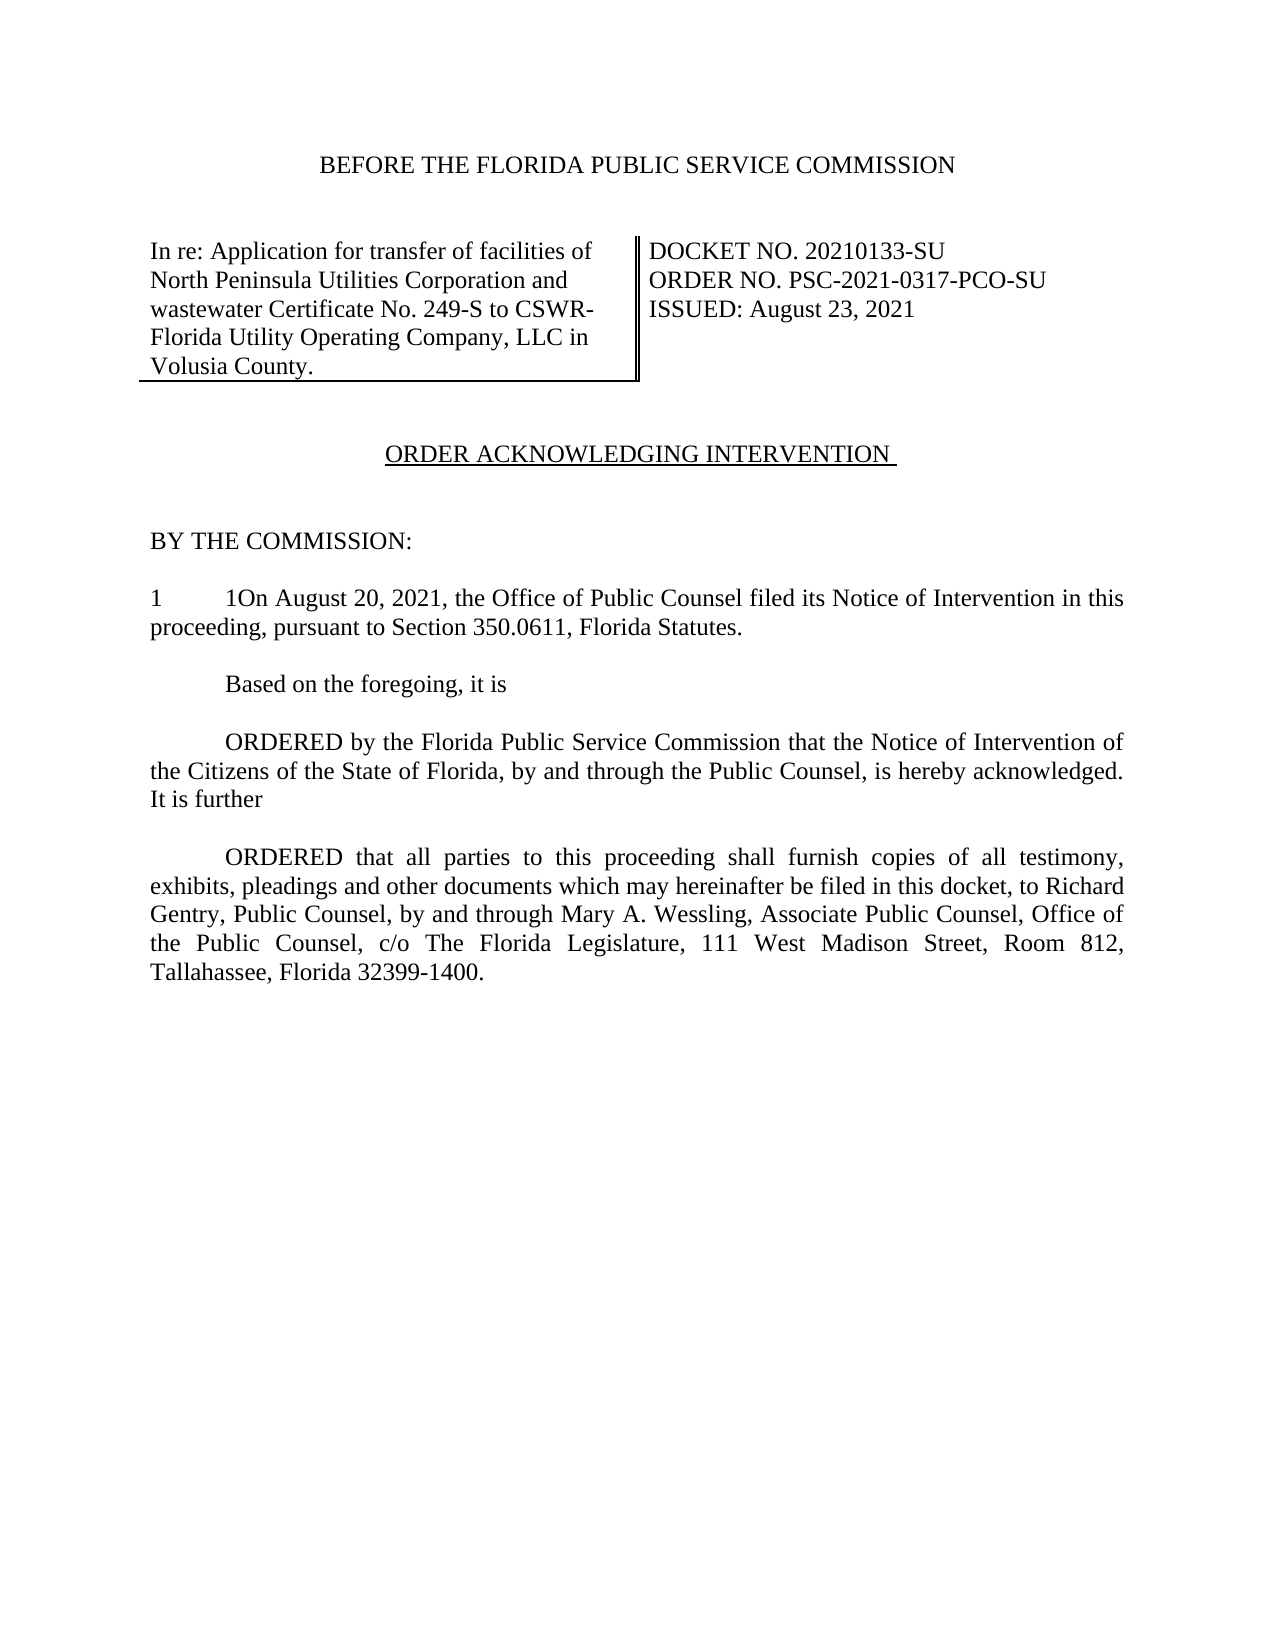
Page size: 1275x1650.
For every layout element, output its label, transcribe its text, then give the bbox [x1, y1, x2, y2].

subtitle BEFORE THE FLORIDA PUBLIC SERVICE COMMISSION [150, 150, 1125, 179]
table_header In re: Application for transfer of facilities of North Peninsula Utilities Corporation and wastewater Certificate No. 249-S to CSWR-Florida Utility Operating Company, LLC in Volusia County. [139, 236, 635, 380]
table_header DOCKET NO. 20210133-SU ORDER NO. PSC-2021-0317-PCO-SU ISSUED: August 23, 2021 [640, 236, 1136, 380]
text On August 20, 2021, the Office of Public Counsel filed its Notice of Intervention in this proceeding, pursuant to Section 350.0611, Florida Statutes. [150, 583, 1125, 641]
text Based on the foregoing, it is [150, 669, 1125, 698]
text BY THE COMMISSION: [150, 526, 1125, 554]
text ORDERED by the Florida Public Service Commission that the Notice of Intervention of the Citizens of the State of , by and through the Public Counsel, is hereby acknowledged. It is further [150, 727, 1125, 813]
text ORDER ACKNOWLEDGING INTERVENTION [150, 439, 1125, 468]
text ORDERED that all parties to this proceeding shall furnish copies of all testimony, exhibits, pleadings and other documents which may hereinafter be filed in this docket, to Richard Gentry, Public Counsel, by and through Mary A. Wessling, Associate Public Counsel, Office of the Public Counsel, c/o The Florida Legislature, 111 West Madison Street, Room 812, Tallahassee, Florida 32399-1400. [150, 842, 1125, 986]
